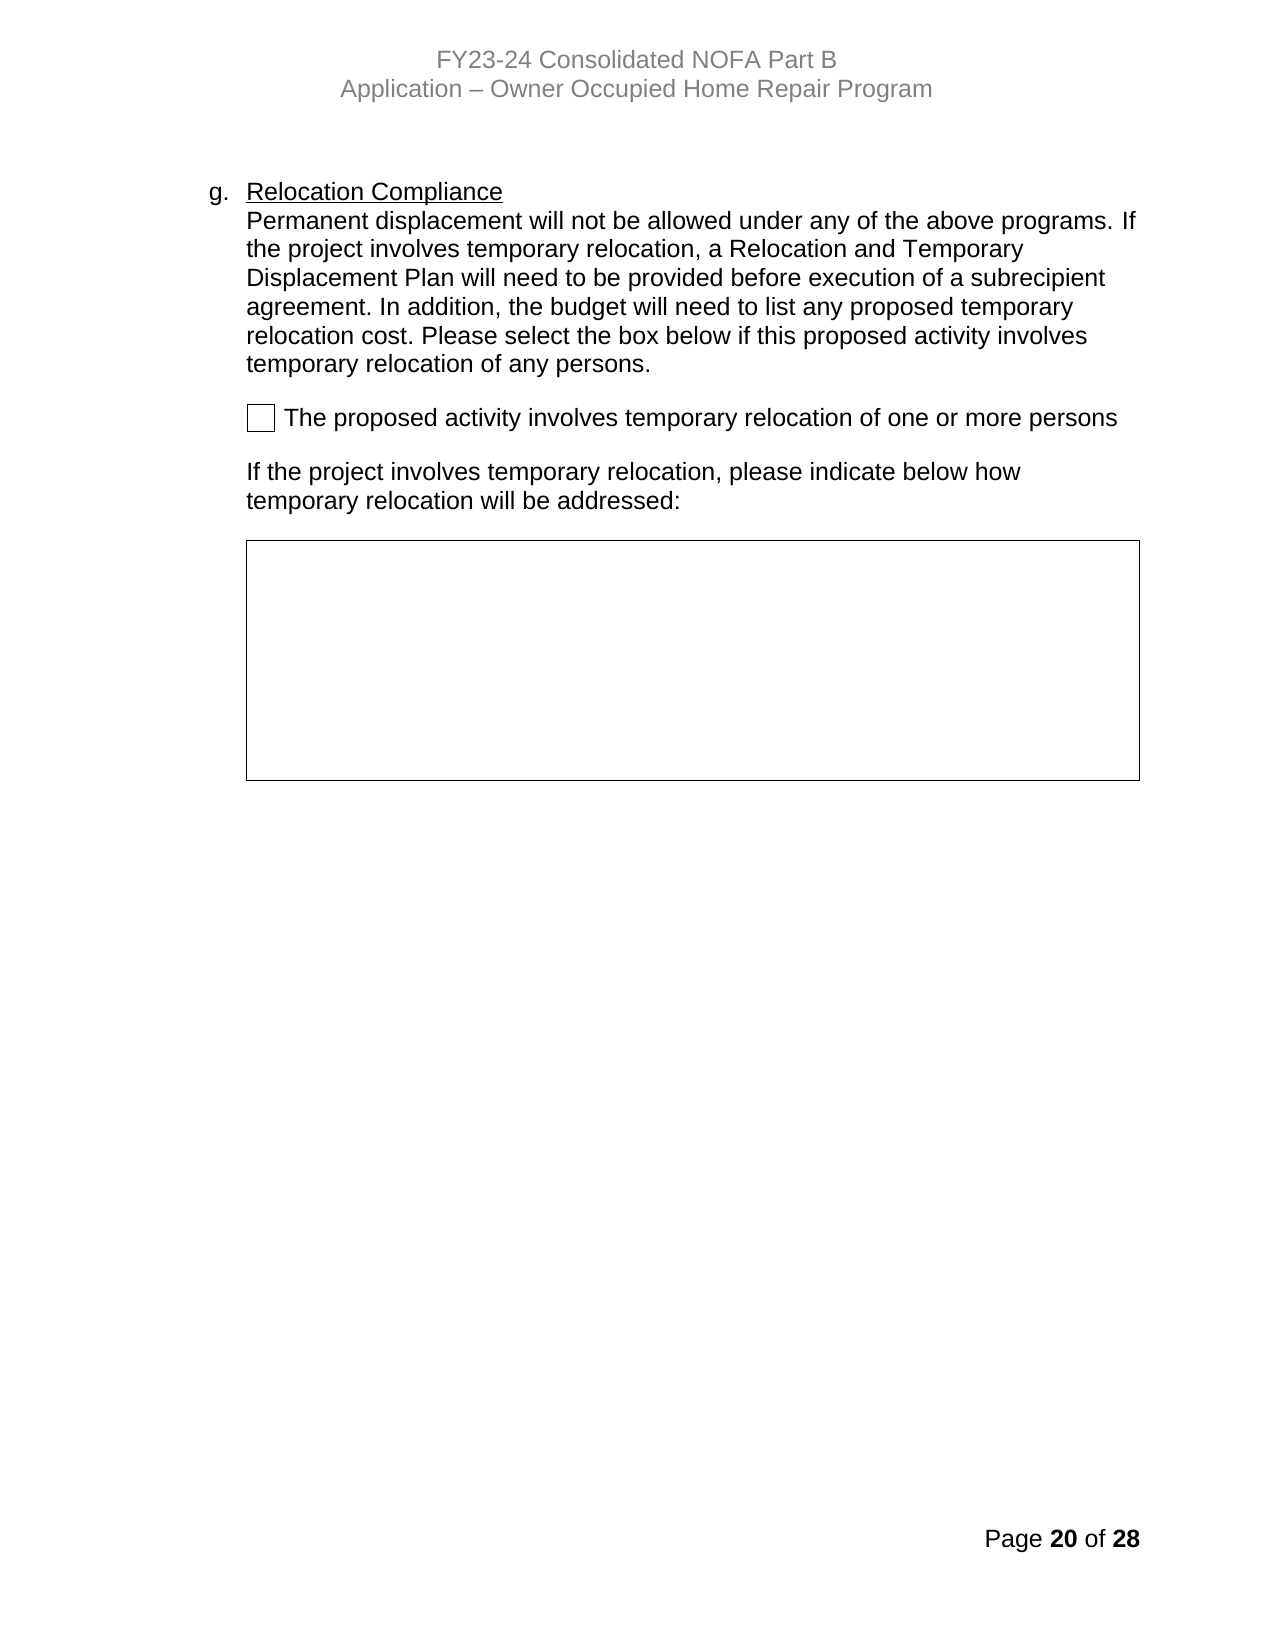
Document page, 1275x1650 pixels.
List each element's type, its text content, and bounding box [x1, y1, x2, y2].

list If the project involves temporary relocation, please indicate below how temporary relocation will be addressed: [246, 457, 1140, 514]
table_header [247, 541, 1139, 779]
list The proposed activity involves temporary relocation of one or more persons [246, 403, 1140, 432]
list Relocation Compliance Permanent displacement will not be allowed under any of the above programs. If the project involves temporary relocation, a Relocation and Temporary Displacement Plan will need to be provided before execution of a subrecipient agreement. In addition, the budget will need to list any proposed temporary relocation cost. Please select the box below if this proposed activity involves temporary relocation of any persons. [208, 177, 1140, 378]
